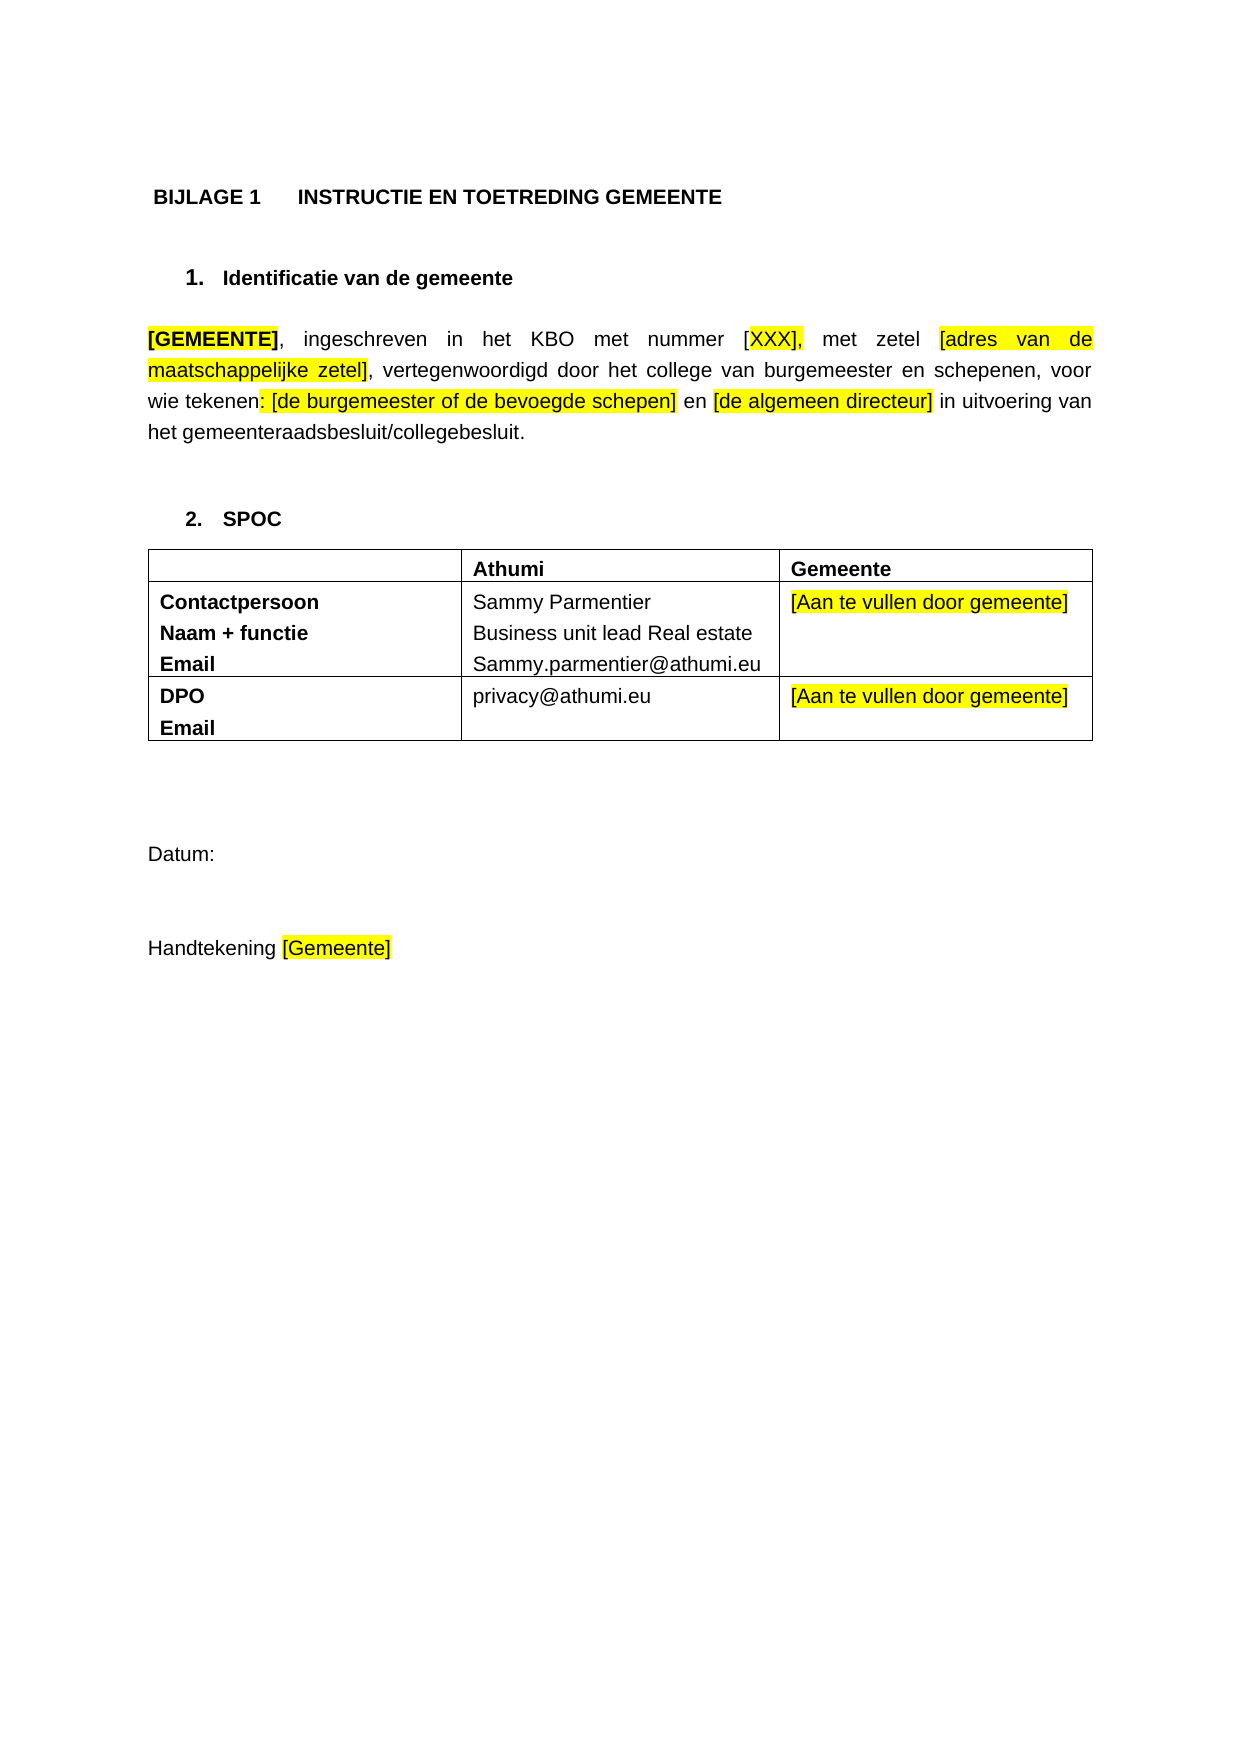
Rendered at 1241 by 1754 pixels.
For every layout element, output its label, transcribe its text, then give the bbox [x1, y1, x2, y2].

text Datum: [148, 834, 1092, 866]
table_cell Sammy Parmentier Business unit lead Real estate Sammy.parmentier@athumi.eu [462, 582, 779, 676]
table_cell DPO Email [149, 677, 461, 739]
text [GEMEENTE], ingeschreven in het KBO met nummer [XXX], met zetel [adres van de maatschappelijke zetel], vertegenwoordigd door het college van burgemeester en schepenen, voor wie tekenen: [de burgemeester of de bevoegde schepen] en [de algemeen directeur] in uitvoering van het gemeenteraadsbesluit/collegebesluit. [148, 321, 1092, 446]
table_cell [Aan te vullen door gemeente] [780, 677, 1092, 739]
table_header Gemeente [780, 550, 1092, 581]
table_cell Contactpersoon Naam + functie Email [149, 582, 461, 676]
text instructie en toetreding GEMEENTE [207, 177, 1092, 208]
table_cell [Aan te vullen door gemeente] [780, 582, 1092, 676]
list SPOC [185, 506, 1092, 530]
table_cell privacy@athumi.eu [462, 677, 779, 739]
list Identificatie van de gemeente [185, 261, 1092, 292]
text Handtekening [Gemeente] [148, 928, 1092, 959]
table_header Athumi [462, 550, 779, 581]
table_header [149, 550, 461, 581]
